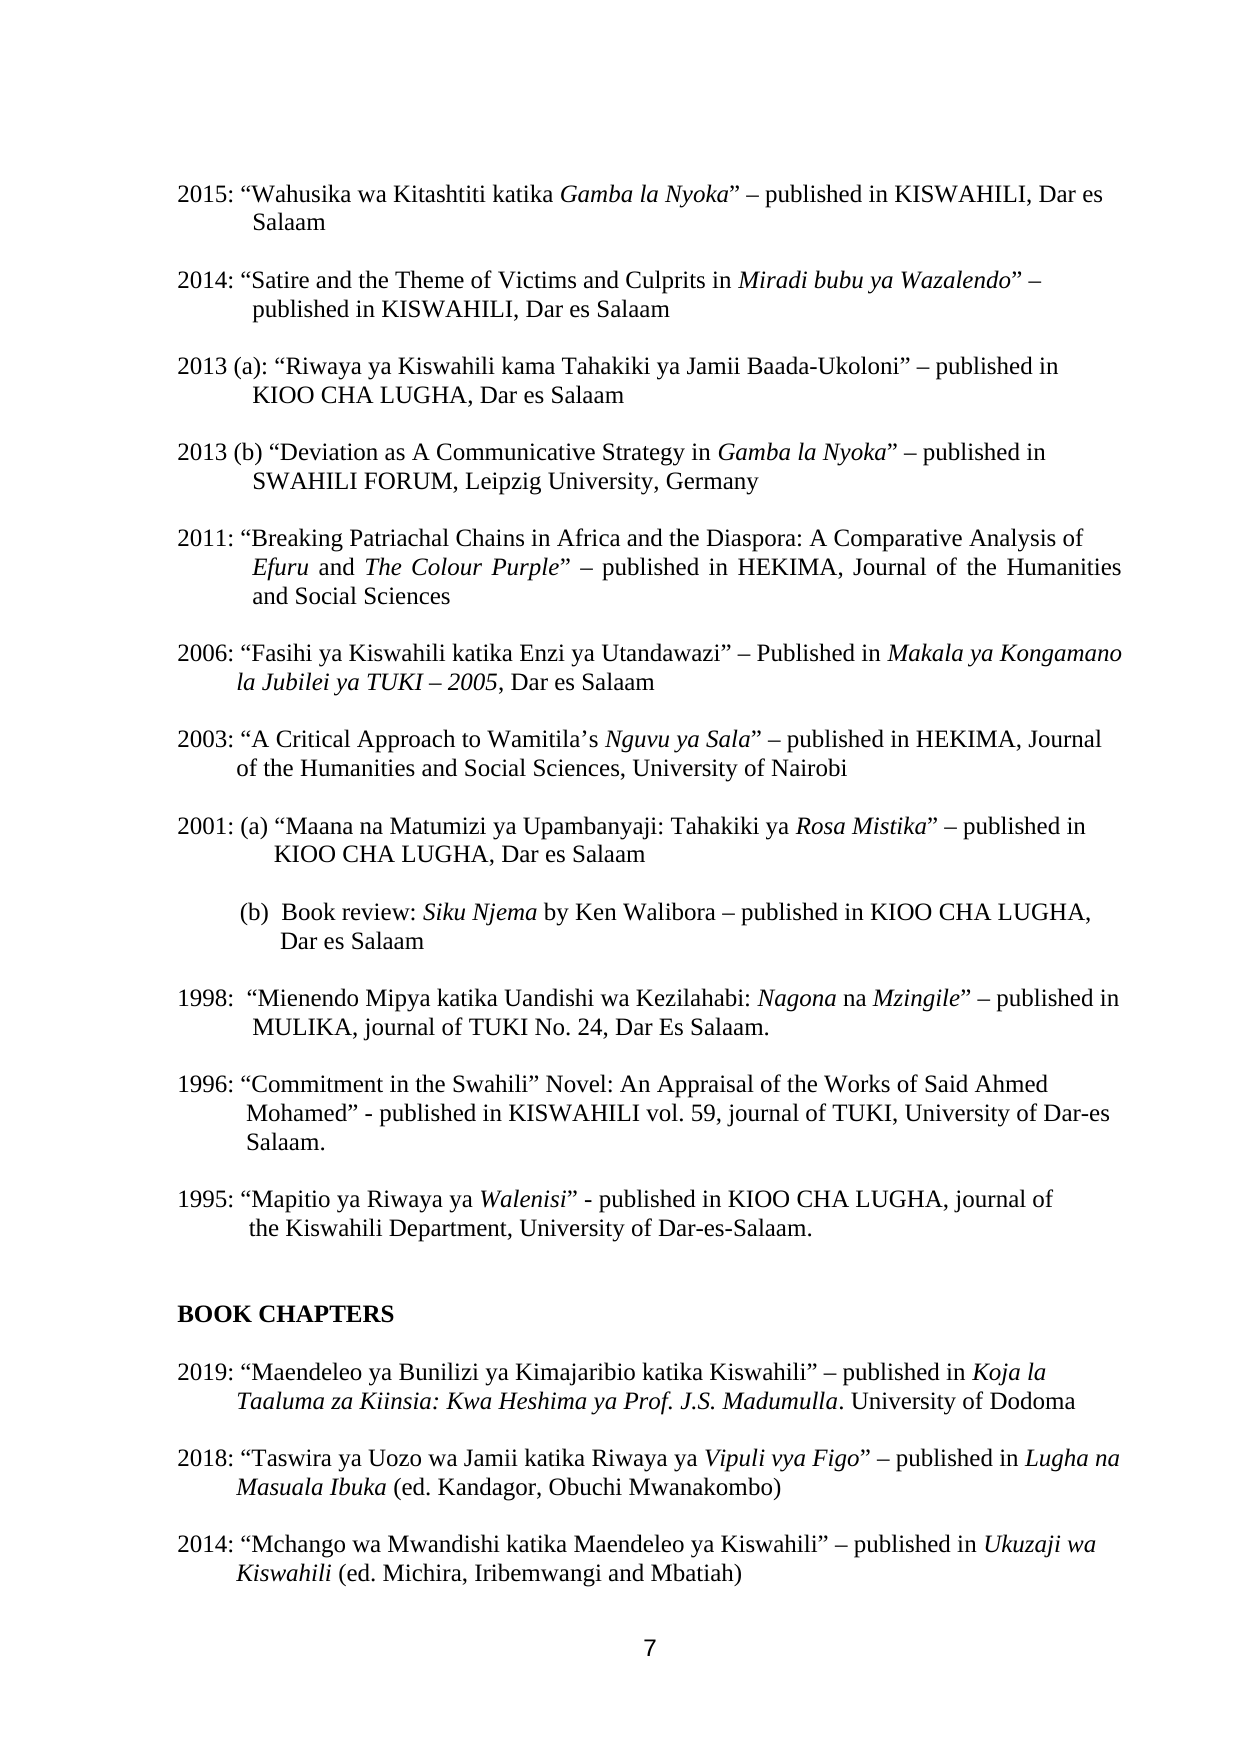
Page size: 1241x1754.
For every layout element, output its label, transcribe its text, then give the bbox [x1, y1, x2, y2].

text 2001: (a) “Maana na Matumizi ya Upambanyaji: Tahakiki ya Rosa Mistika” – published in [177, 811, 1122, 839]
text Masuala Ibuka (ed. Kandagor, Obuchi Mwanakombo) [177, 1472, 1122, 1501]
text la Jubilei ya TUKI – 2005, Dar es Salaam [177, 667, 1122, 696]
text SWAHILI FORUM, Leipzig University, Germany [177, 466, 1122, 495]
text 2014: “Mchango wa Mwandishi katika Maendeleo ya Kiswahili” – published in Ukuzaji wa [177, 1529, 1122, 1558]
text Salaam. [177, 1127, 1122, 1156]
text Taaluma za Kiinsia: Kwa Heshima ya Prof. J.S. Madumulla. University of Dodoma [177, 1386, 1122, 1414]
text 1996: “Commitment in the Swahili” Novel: An Appraisal of the Works of Said Ahmed [177, 1069, 1122, 1098]
text Salaam [177, 207, 1122, 236]
text 1998: “Mienendo Mipya katika Uandishi wa Kezilahabi: Nagona na Mzingile” – published in [177, 983, 1122, 1012]
text 2011: “Breaking Patriachal Chains in Africa and the Diaspora: A Comparative Analysis of [177, 523, 1122, 552]
text the Kiswahili Department, University of Dar-es-Salaam. [236, 1213, 1122, 1242]
text 1995: “Mapitio ya Riwaya ya Walenisi” - published in KIOO CHA LUGHA, journal of [177, 1184, 1122, 1213]
text 2003: “A Critical Approach to Wamitila’s Nguvu ya Sala” – published in HEKIMA, Journal [177, 724, 1122, 753]
text 2015: “Wahusika wa Kitashtiti katika Gamba la Nyoka” – published in KISWAHILI, Dar es [177, 179, 1122, 207]
text BOOK CHAPTERS [177, 1299, 1122, 1328]
text 2006: “Fasihi ya Kiswahili katika Enzi ya Utandawazi” – Published in Makala ya Kongamano [177, 638, 1122, 667]
text KIOO CHA LUGHA, Dar es Salaam [177, 380, 1122, 409]
text of the Humanities and Social Sciences, University of Nairobi [177, 753, 1122, 782]
text Kiswahili (ed. Michira, Iribemwangi and Mbatiah) [177, 1558, 1122, 1587]
text (b) Book review: Siku Njema by Ken Walibora – published in KIOO CHA LUGHA, [177, 897, 1122, 926]
text 2013 (b) “Deviation as A Communicative Strategy in Gamba la Nyoka” – published in [177, 437, 1122, 466]
text KIOO CHA LUGHA, Dar es Salaam [177, 839, 1122, 868]
text 2013 (a): “Riwaya ya Kiswahili kama Tahakiki ya Jamii Baada-Ukoloni” – published in [177, 351, 1122, 380]
text 2014: “Satire and the Theme of Victims and Culprits in Miradi bubu ya Wazalendo” – [177, 265, 1122, 294]
text Efuru and The Colour Purple” – published in HEKIMA, Journal of the Humanities and Social Sciences [252, 552, 1122, 609]
text Mohamed” - published in KISWAHILI vol. 59, journal of TUKI, University of Dar-es [177, 1098, 1122, 1127]
text published in KISWAHILI, Dar es Salaam [177, 294, 1122, 322]
text 2019: “Maendeleo ya Bunilizi ya Kimajaribio katika Kiswahili” – published in Koja la [177, 1357, 1122, 1386]
text Dar es Salaam [177, 926, 1122, 954]
text MULIKA, journal of TUKI No. 24, Dar Es Salaam. [177, 1012, 1122, 1041]
text 2018: “Taswira ya Uozo wa Jamii katika Riwaya ya Vipuli vya Figo” – published in Lugha na [177, 1443, 1122, 1472]
